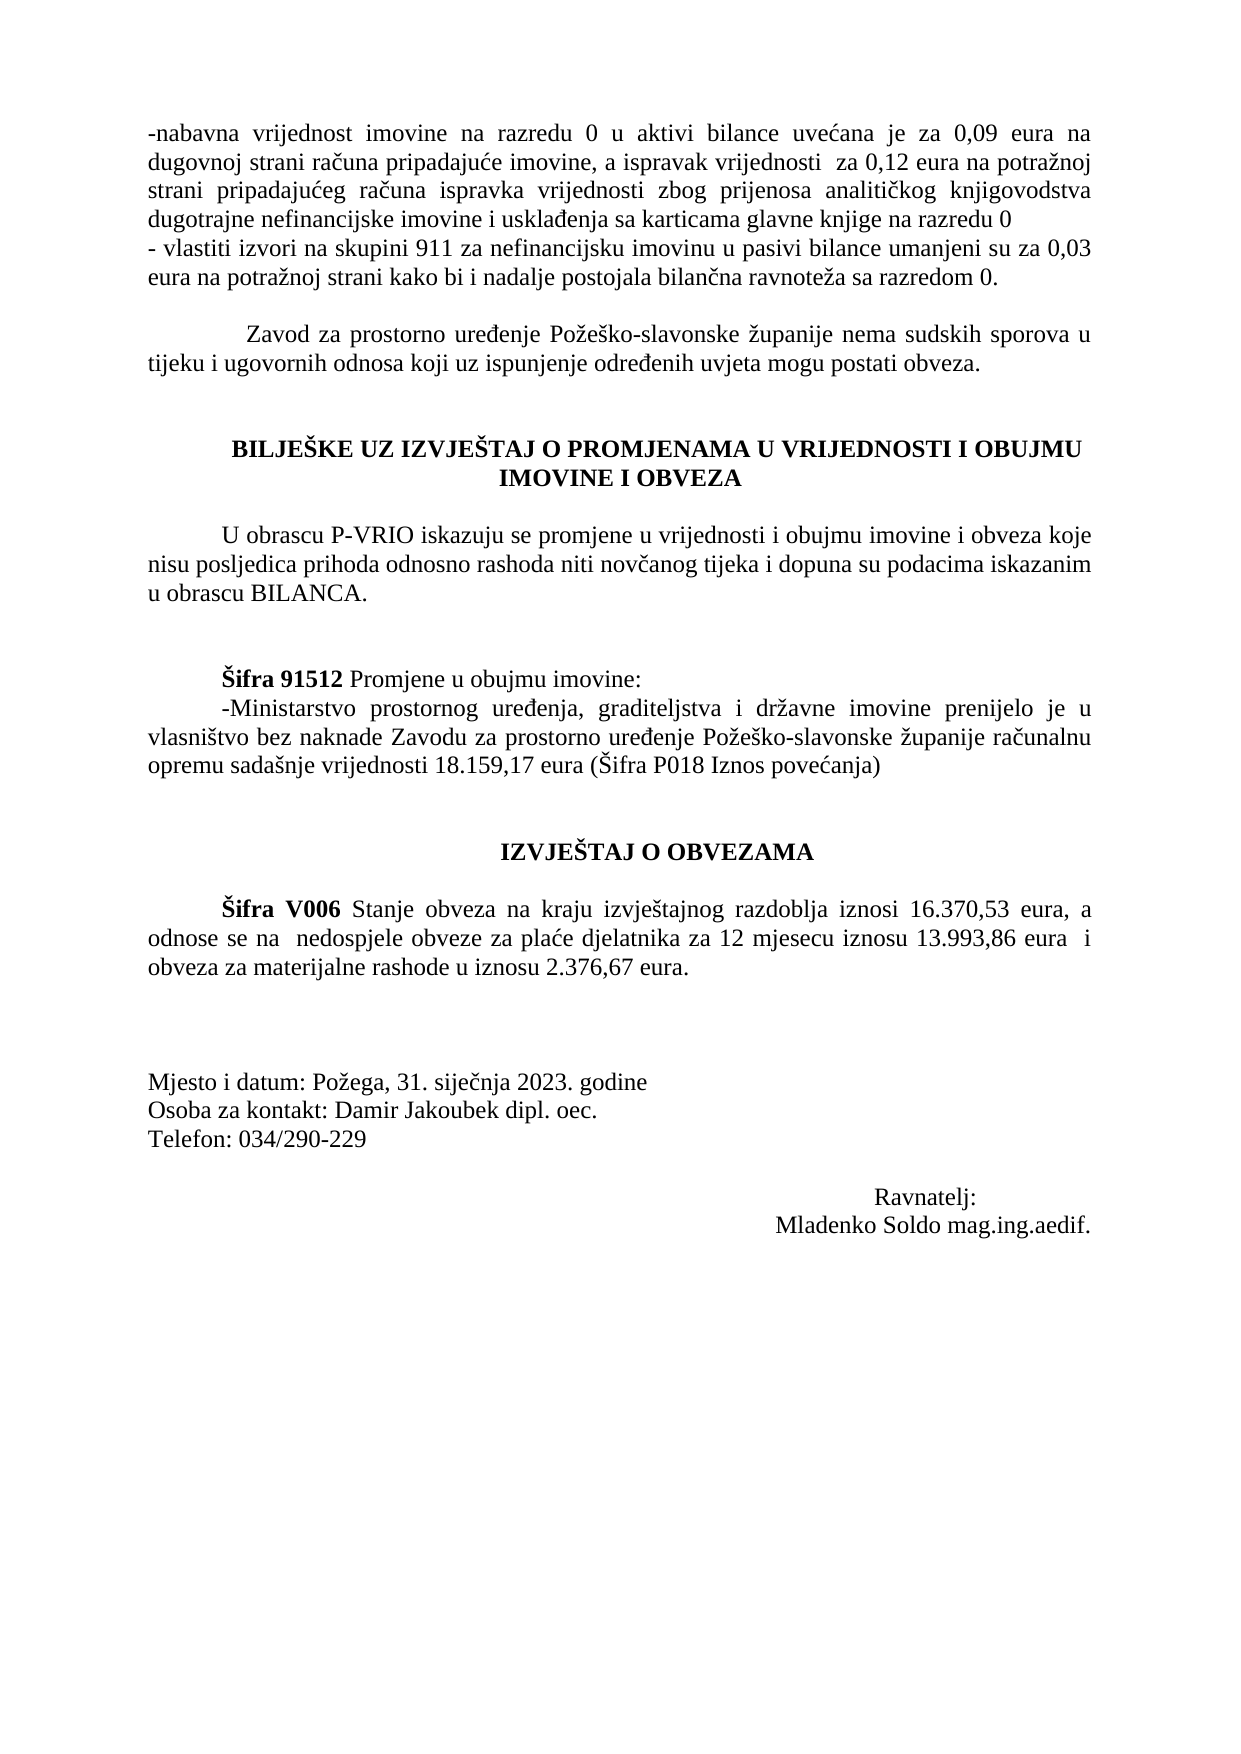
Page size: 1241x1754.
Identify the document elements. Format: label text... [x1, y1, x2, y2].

text IZVJEŠTAJ O OBVEZAMA [148, 837, 1092, 866]
text Mladenko Soldo mag.ing.aedif. [738, 1211, 1092, 1239]
text BILJEŠKE UZ IZVJEŠTAJ O PROMJENAMA U VRIJEDNOSTI I OBUJMU IMOVINE I OBVEZA [148, 434, 1092, 492]
text Ravnatelj: [738, 1182, 1092, 1211]
text Mjesto i datum: Požega, 31. siječnja 2023. godine [148, 1067, 1092, 1096]
text -nabavna vrijednost imovine na razredu 0 u aktivi bilance uvećana je za 0,09 eura na dugovnoj strani računa pripadajuće imovine, a ispravak vrijednosti za 0,12 eura na potražnoj strani pripadajućeg računa ispravka vrijednosti zbog prijenosa analitičkog knjigovodstva dugotrajne nefinancijske imovine i usklađenja sa karticama glavne knjige na razredu 0 [148, 118, 1092, 233]
text -Ministarstvo prostornog uređenja, graditeljstva i državne imovine prenijelo je u vlasništvo bez naknade Zavodu za prostorno uređenje Požeško-slavonske županije računalnu opremu sadašnje vrijednosti 18.159,17 eura (Šifra P018 Iznos povećanja) [148, 693, 1092, 779]
text Šifra 91512 Promjene u obujmu imovine: [148, 664, 1092, 693]
text Šifra V006 Stanje obveza na kraju izvještajnog razdoblja iznosi 16.370,53 eura, a odnose se na nedospjele obveze za plaće djelatnika za 12 mjesecu iznosu 13.993,86 eura i obveza za materijalne rashode u iznosu 2.376,67 eura. [148, 894, 1092, 981]
text U obrascu P-VRIO iskazuju se promjene u vrijednosti i obujmu imovine i obveza koje nisu posljedica prihoda odnosno rashoda niti novčanog tijeka i dopuna su podacima iskazanim u obrascu BILANCA. [148, 521, 1092, 607]
text - vlastiti izvori na skupini 911 za nefinancijsku imovinu u pasivi bilance umanjeni su za 0,03 eura na potražnoj strani kako bi i nadalje postojala bilančna ravnoteža sa razredom 0. [148, 233, 1092, 291]
text Osoba za kontakt: Damir Jakoubek dipl. oec. [148, 1096, 1092, 1124]
text Telefon: 034/290-229 [148, 1124, 1092, 1153]
text Zavod za prostorno uređenje Požeško-slavonske županije nema sudskih sporova u tijeku i ugovornih odnosa koji uz ispunjenje određenih uvjeta mogu postati obveza. [148, 319, 1092, 377]
